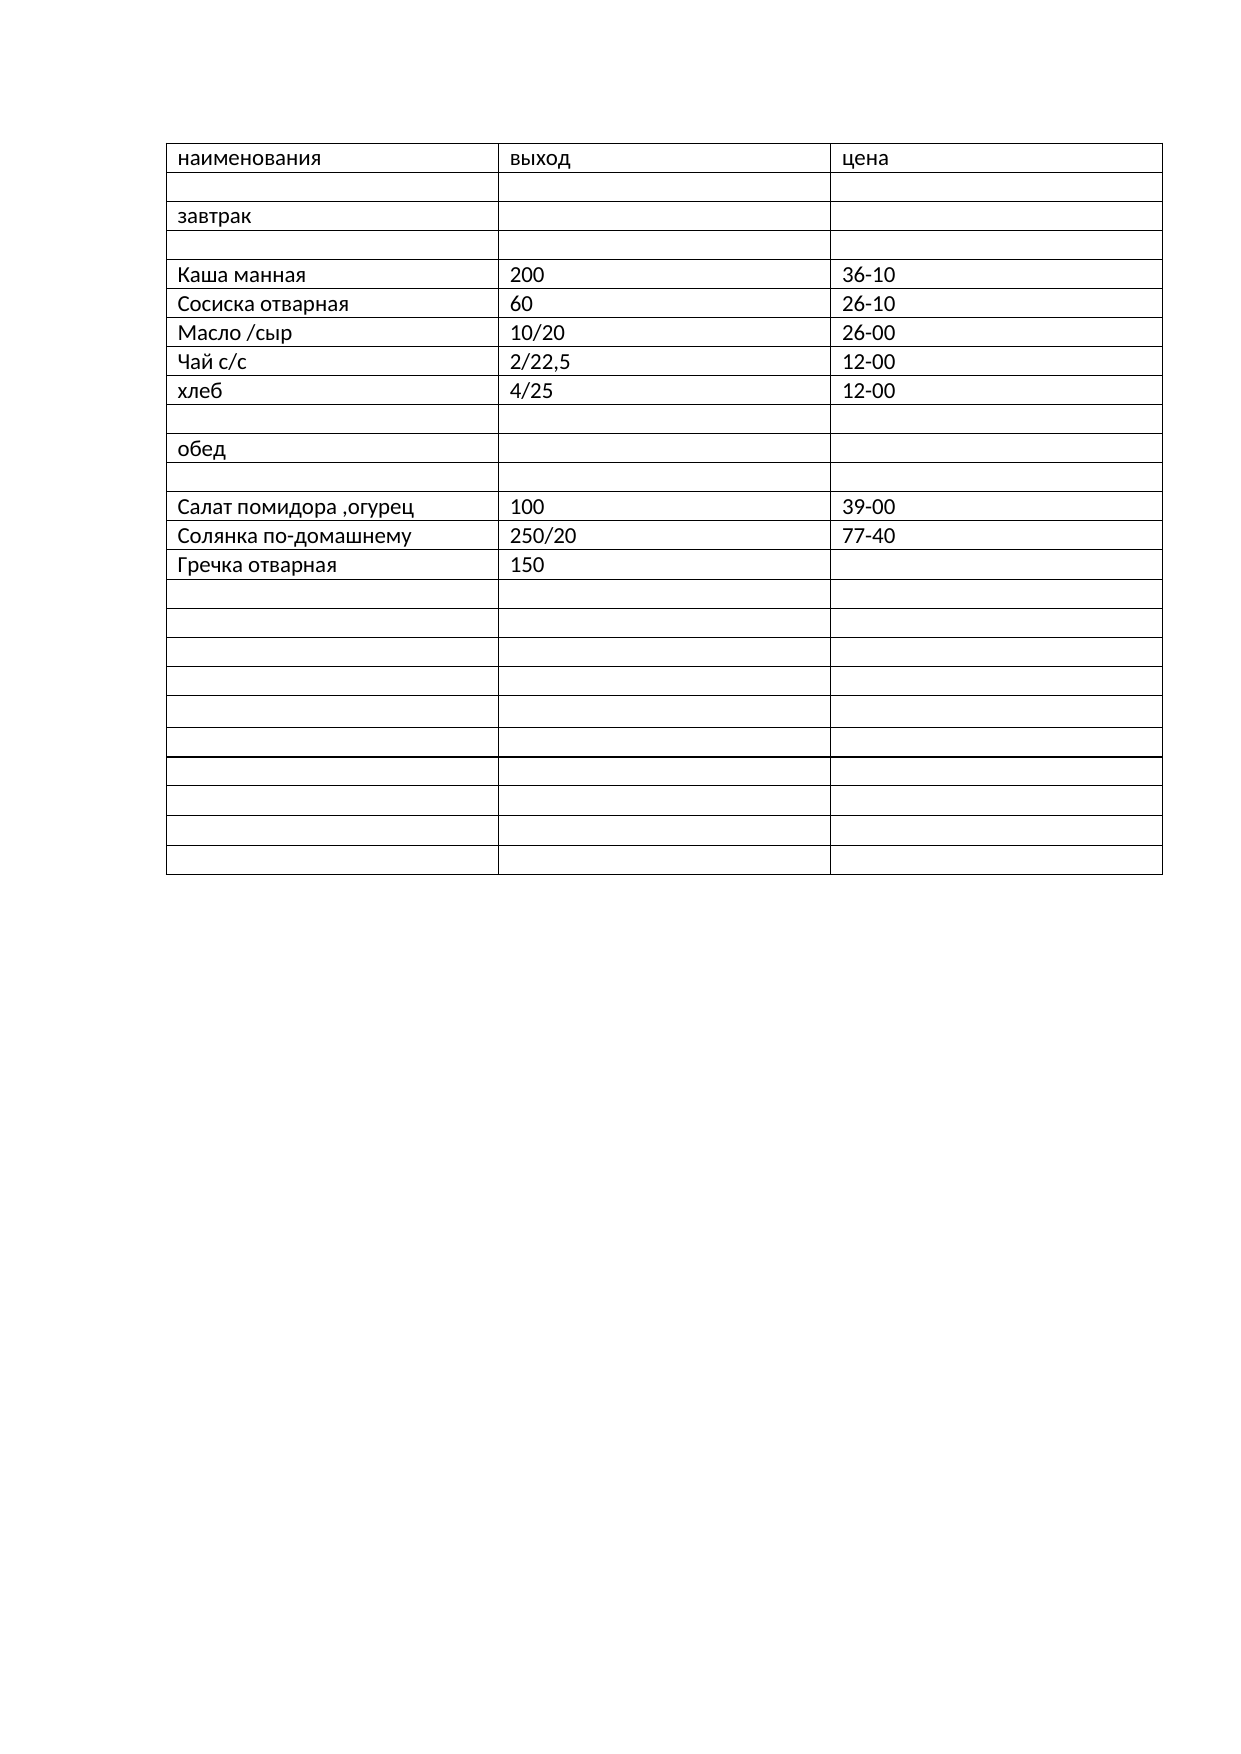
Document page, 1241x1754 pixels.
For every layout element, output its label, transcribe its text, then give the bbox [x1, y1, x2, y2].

table_cell Гречка отварная [167, 550, 498, 578]
table_cell [831, 846, 1162, 873]
table_cell [167, 846, 498, 873]
table_cell [499, 816, 830, 844]
table_cell Салат помидора ,огурец [167, 492, 498, 520]
table_cell [831, 786, 1162, 815]
table_cell [831, 434, 1162, 462]
table_cell хлеб [167, 376, 498, 404]
table_cell [831, 609, 1162, 637]
table_cell [831, 550, 1162, 578]
table_cell 77-40 [831, 521, 1162, 549]
table_cell 39-00 [831, 492, 1162, 520]
table_cell [831, 405, 1162, 433]
table_cell [831, 173, 1162, 201]
table_cell [499, 638, 830, 666]
table_cell 12-00 [831, 376, 1162, 404]
table_cell [831, 580, 1162, 607]
table_cell [499, 758, 830, 785]
table_cell [167, 463, 498, 491]
table_cell [831, 816, 1162, 844]
table_cell [499, 696, 830, 727]
table_cell [831, 463, 1162, 491]
table_cell [167, 231, 498, 259]
table_cell завтрак [167, 202, 498, 230]
table_cell [499, 846, 830, 873]
table_cell 36-10 [831, 260, 1162, 288]
table_cell Масло /сыр [167, 318, 498, 346]
table_cell 2/22,5 [499, 347, 830, 375]
table_cell 10/20 [499, 318, 830, 346]
table_cell [831, 758, 1162, 785]
table_header наименования [167, 144, 498, 172]
table_cell [167, 728, 498, 756]
table_cell обед [167, 434, 498, 462]
table_cell [499, 786, 830, 815]
table_cell 12-00 [831, 347, 1162, 375]
table_cell [499, 405, 830, 433]
table_cell [499, 580, 830, 607]
table_cell [499, 728, 830, 756]
table_header выход [499, 144, 830, 172]
table_cell 60 [499, 289, 830, 317]
table_cell [167, 758, 498, 785]
table_cell [831, 667, 1162, 695]
table_cell [499, 173, 830, 201]
table_cell [831, 728, 1162, 756]
table_cell Сосиска отварная [167, 289, 498, 317]
table_cell [499, 463, 830, 491]
table_cell Каша манная [167, 260, 498, 288]
table_cell [167, 786, 498, 815]
table_cell Чай с/с [167, 347, 498, 375]
table_cell [831, 202, 1162, 230]
table_cell [167, 638, 498, 666]
table_cell [499, 434, 830, 462]
table_cell [167, 667, 498, 695]
table_cell [167, 816, 498, 844]
table_cell 4/25 [499, 376, 830, 404]
table_cell 150 [499, 550, 830, 578]
table_cell [167, 173, 498, 201]
table_cell [499, 202, 830, 230]
table_cell Солянка по-домашнему [167, 521, 498, 549]
table_cell 26-10 [831, 289, 1162, 317]
table_header цена [831, 144, 1162, 172]
table_cell 100 [499, 492, 830, 520]
table_cell [167, 609, 498, 637]
table_cell 26-00 [831, 318, 1162, 346]
table_cell [499, 609, 830, 637]
table_cell [831, 638, 1162, 666]
table_cell [831, 696, 1162, 727]
table_cell 250/20 [499, 521, 830, 549]
table_cell [831, 231, 1162, 259]
table_cell [167, 405, 498, 433]
table_cell [499, 667, 830, 695]
table_cell [167, 580, 498, 607]
table_cell [167, 696, 498, 727]
table_cell [499, 231, 830, 259]
table_cell 200 [499, 260, 830, 288]
